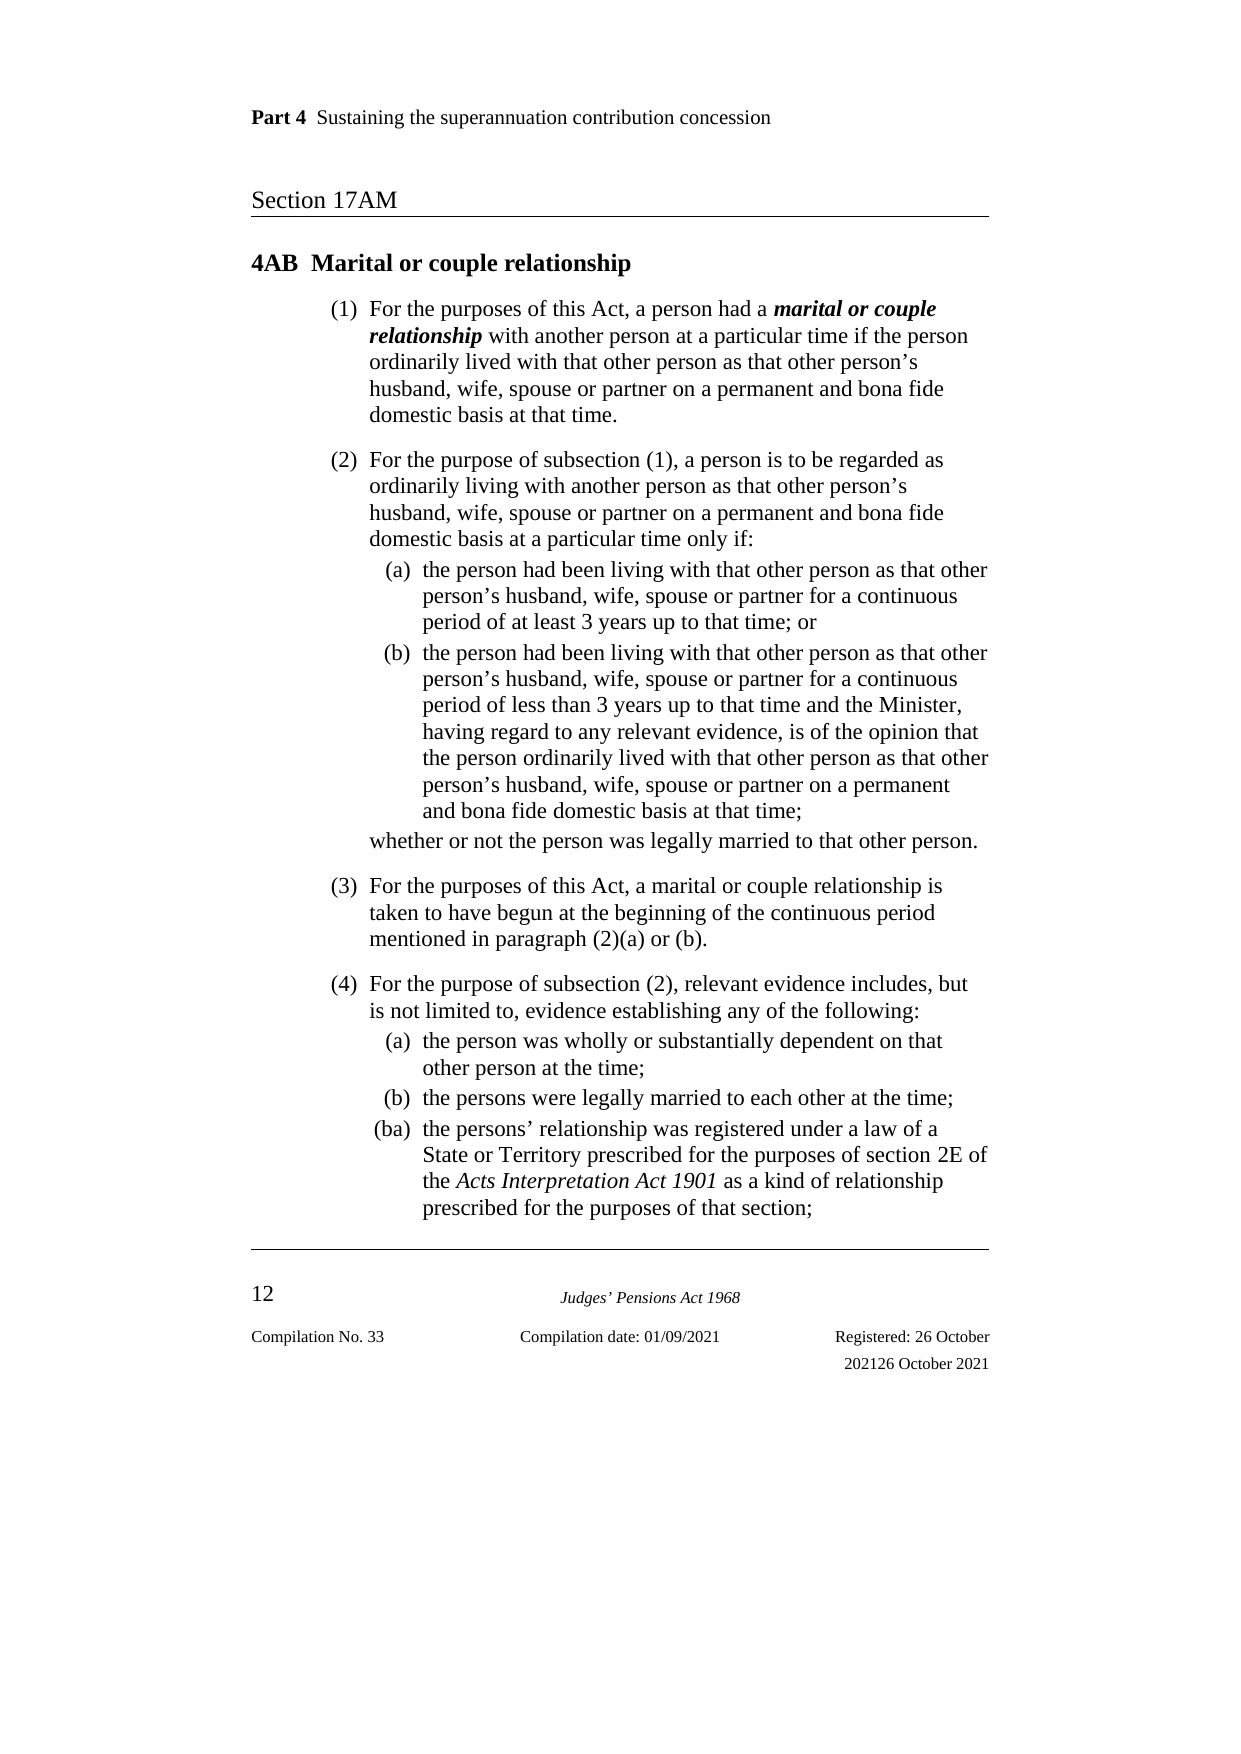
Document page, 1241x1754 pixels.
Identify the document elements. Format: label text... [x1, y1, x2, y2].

text (ba) the persons’ relationship was registered under a law of a State or Territory prescribed for the purposes of section 2E of the Acts Interpretation Act 1901 as a kind of relationship prescribed for the purposes of that section; [251, 1115, 989, 1220]
text (a) the person was wholly or substantially dependent on that other person at the time; [251, 1027, 989, 1080]
text (1) For the purposes of this Act, a person had a marital or couple relationship with another person at a particular time if the person ordinarily lived with that other person as that other person’s husband, wife, spouse or partner on a permanent and bona fide domestic basis at that time. [251, 296, 989, 427]
text 4AB Marital or couple relationship [251, 248, 989, 277]
text (3) For the purposes of this Act, a marital or couple relationship is taken to have begun at the beginning of the continuous period mentioned in paragraph (2)(a) or (b). [251, 873, 989, 952]
text (a) the person had been living with that other person as that other person’s husband, wife, spouse or partner for a continuous period of at least 3 years up to that time; or [251, 556, 989, 635]
text (2) For the purpose of subsection (1), a person is to be regarded as ordinarily living with another person as that other person’s husband, wife, spouse or partner on a permanent and bona fide domestic basis at a particular time only if: [251, 446, 989, 551]
text whether or not the person was legally married to that other person. [369, 827, 989, 854]
text (b) the persons were legally married to each other at the time; [251, 1084, 989, 1111]
text (b) the person had been living with that other person as that other person’s husband, wife, spouse or partner for a continuous period of less than 3 years up to that time and the Minister, having regard to any relevant evidence, is of the opinion that the person ordinarily lived with that other person as that other person’s husband, wife, spouse or partner on a permanent and bona fide domestic basis at that time; [251, 639, 989, 823]
text (4) For the purpose of subsection (2), relevant evidence includes, but is not limited to, evidence establishing any of the following: [251, 970, 989, 1023]
